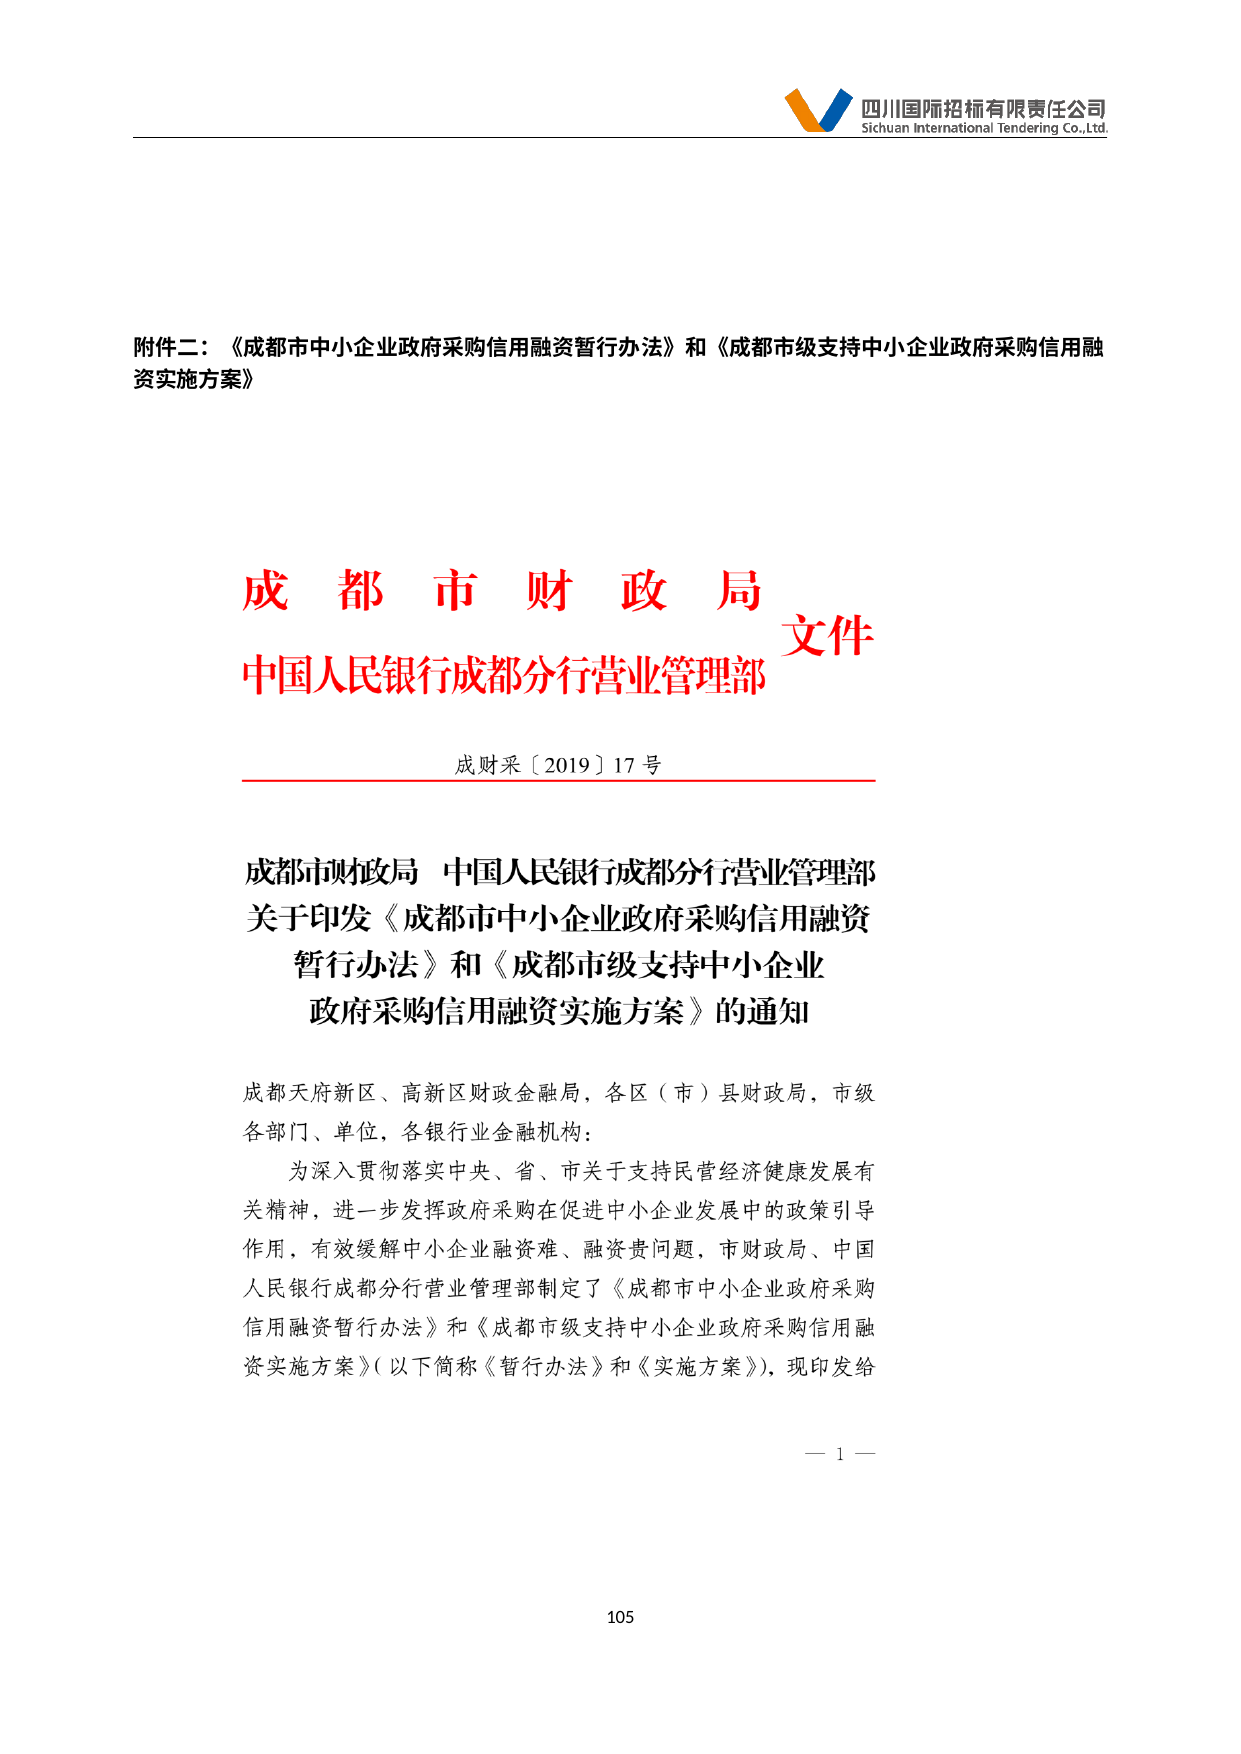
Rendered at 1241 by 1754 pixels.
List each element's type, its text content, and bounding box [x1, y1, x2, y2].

picture [784, 88, 1108, 135]
text 附件二：《成都市中小企业政府采购信用融资暂行办法》和《成都市级支持中小企业政府采购信用融资实施方案》 [133, 329, 1107, 394]
picture [132, 411, 984, 1551]
